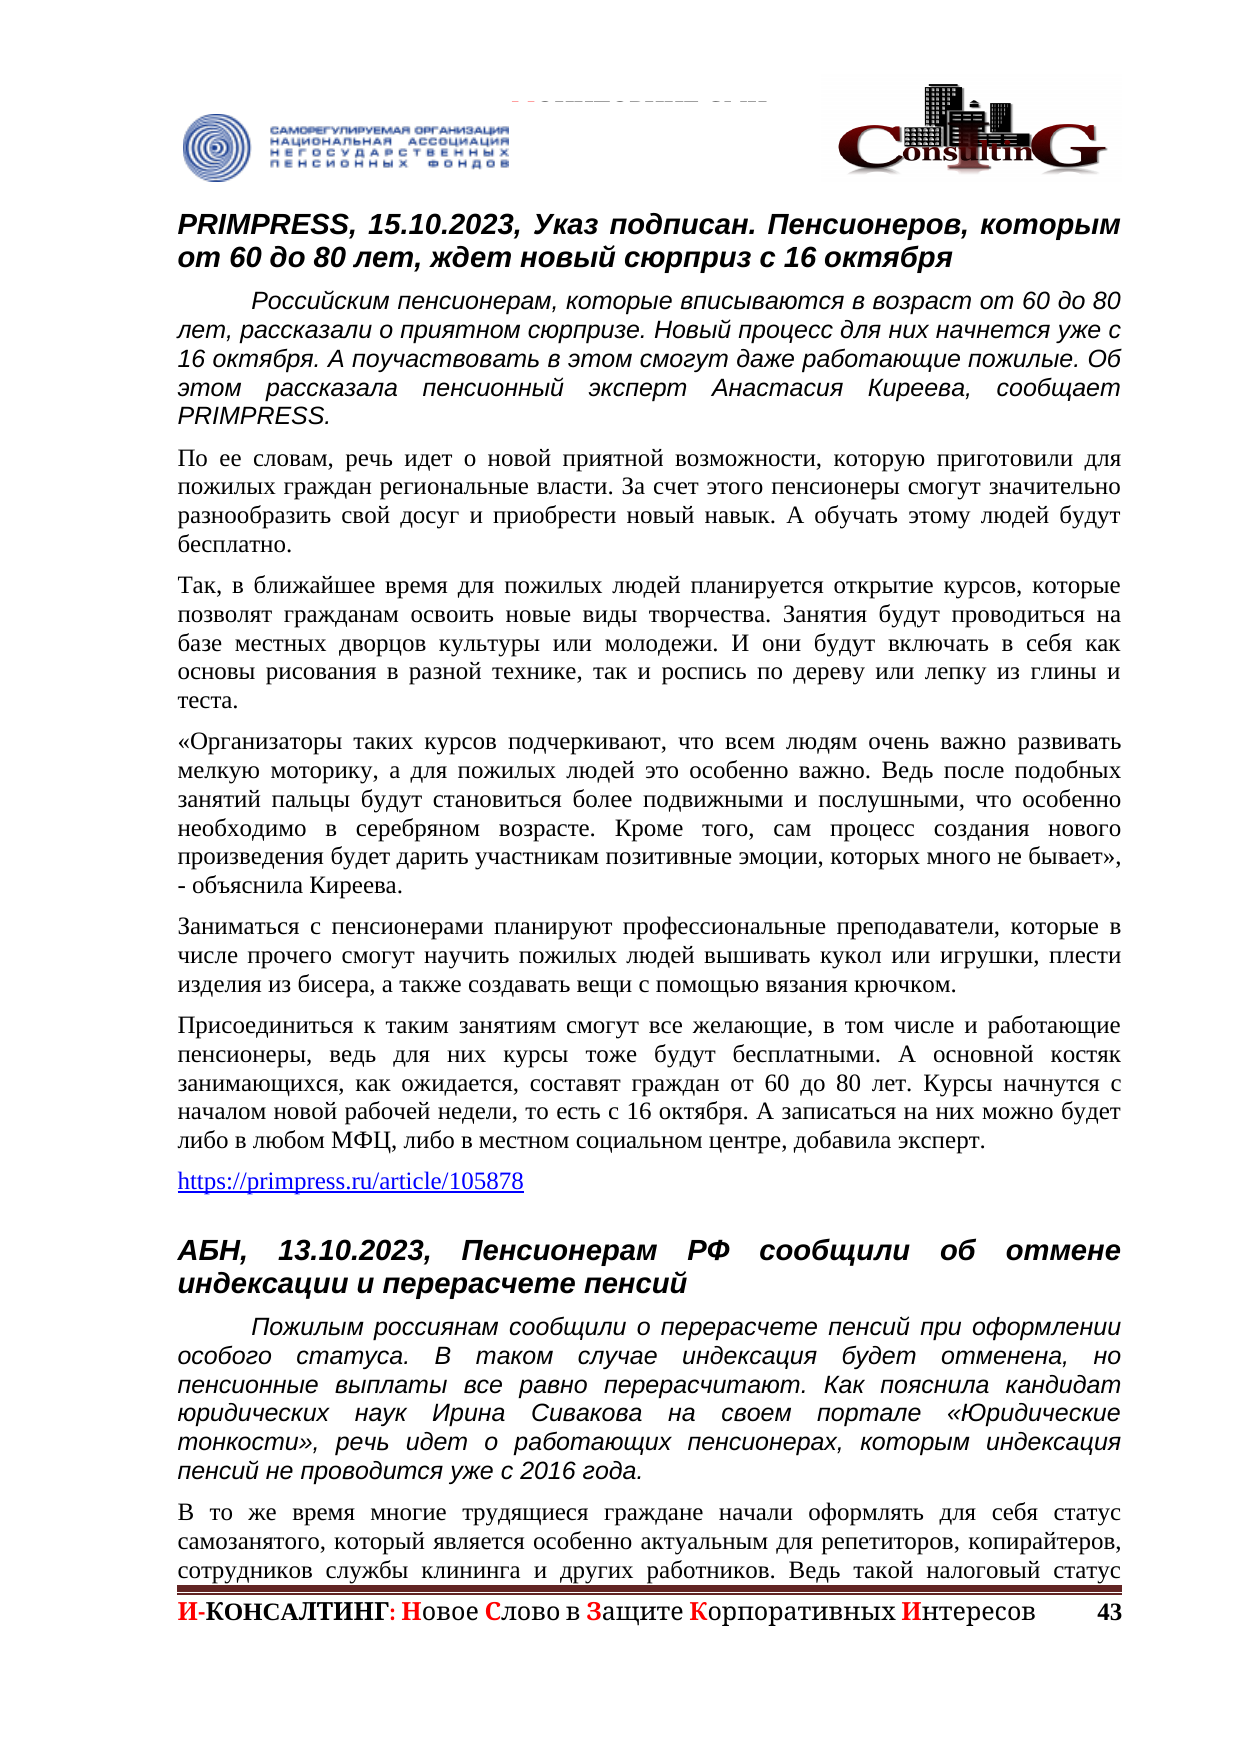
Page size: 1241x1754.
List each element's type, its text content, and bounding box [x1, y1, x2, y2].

subtitle PRIMPRESS, 15.10.2023, Указ подписан. Пенсионеров, которым от 60 до 80 лет, ждет новый сюрприз с 16 октября [177, 207, 1122, 274]
text Присоединиться к таким занятиям смогут все желающие, в том числе и работающие пенсионеры, ведь для них курсы тоже будут бесплатными. А основной костяк занимающихся, как ожидается, составят граждан от 60 до 80 лет. Курсы начнутся с началом новой рабочей недели, то есть с 16 октября. А записаться на них можно будет либо в любом МФЦ, либо в местном социальном центре, добавила эксперт. [177, 1010, 1122, 1154]
subtitle Пожилым россиянам сообщили о перерасчете пенсий при оформлении особого статуса. В таком случае индексация будет отменена, но пенсионные выплаты все равно перерасчитают. Как пояснила кандидат юридических наук Ирина Сивакова на своем портале «Юридические тонкости», речь идет о работающих пенсионерах, которым индексация пенсий не проводится уже с 2016 года. [177, 1312, 1122, 1485]
text Заниматься с пенсионерами планируют профессиональные преподаватели, которые в числе прочего смогут научить пожилых людей вышивать кукол или игрушки, плести изделия из бисера, а также создавать вещи с помощью вязания крючком. [177, 911, 1122, 998]
picture [821, 73, 1122, 182]
text https://primpress.ru/article/105878 [177, 1166, 1122, 1195]
text Так, в ближайшее время для пожилых людей планируется открытие курсов, которые позволят гражданам освоить новые виды творчества. Занятия будут проводиться на базе местных дворцов культуры или молодежи. И они будут включать в себя как основы рисования в разной технике, так и роспись по дереву или лепку из глины и теста. [177, 570, 1122, 714]
subtitle Российским пенсионерам, которые вписываются в возраст от 60 до 80 лет, рассказали о приятном сюрпризе. Новый процесс для них начнется уже с 16 октября. А поучаствовать в этом смогут даже работающие пожилые. Об этом рассказала пенсионный эксперт Анастасия Киреева, сообщает PRIMPRESS. [177, 286, 1122, 430]
text По ее словам, речь идет о новой приятной возможности, которую приготовили для пожилых граждан региональные власти. За счет этого пенсионеры смогут значительно разнообразить свой досуг и приобрести новый навык. А обучать этому людей будут бесплатно. [177, 443, 1122, 558]
text «Организаторы таких курсов подчеркивают, что всем людям очень важно развивать мелкую моторику, а для пожилых людей это особенно важно. Ведь после подобных занятий пальцы будут становиться более подвижными и послушными, что особенно необходимо в серебряном возрасте. Кроме того, сам процесс создания нового произведения будет дарить участникам позитивные эмоции, которых много не бывает», - объяснила Киреева. [177, 726, 1122, 899]
picture [183, 114, 509, 182]
subtitle АБН, 13.10.2023, Пенсионерам РФ сообщили об отмене индексации и перерасчете пенсий [177, 1233, 1122, 1300]
